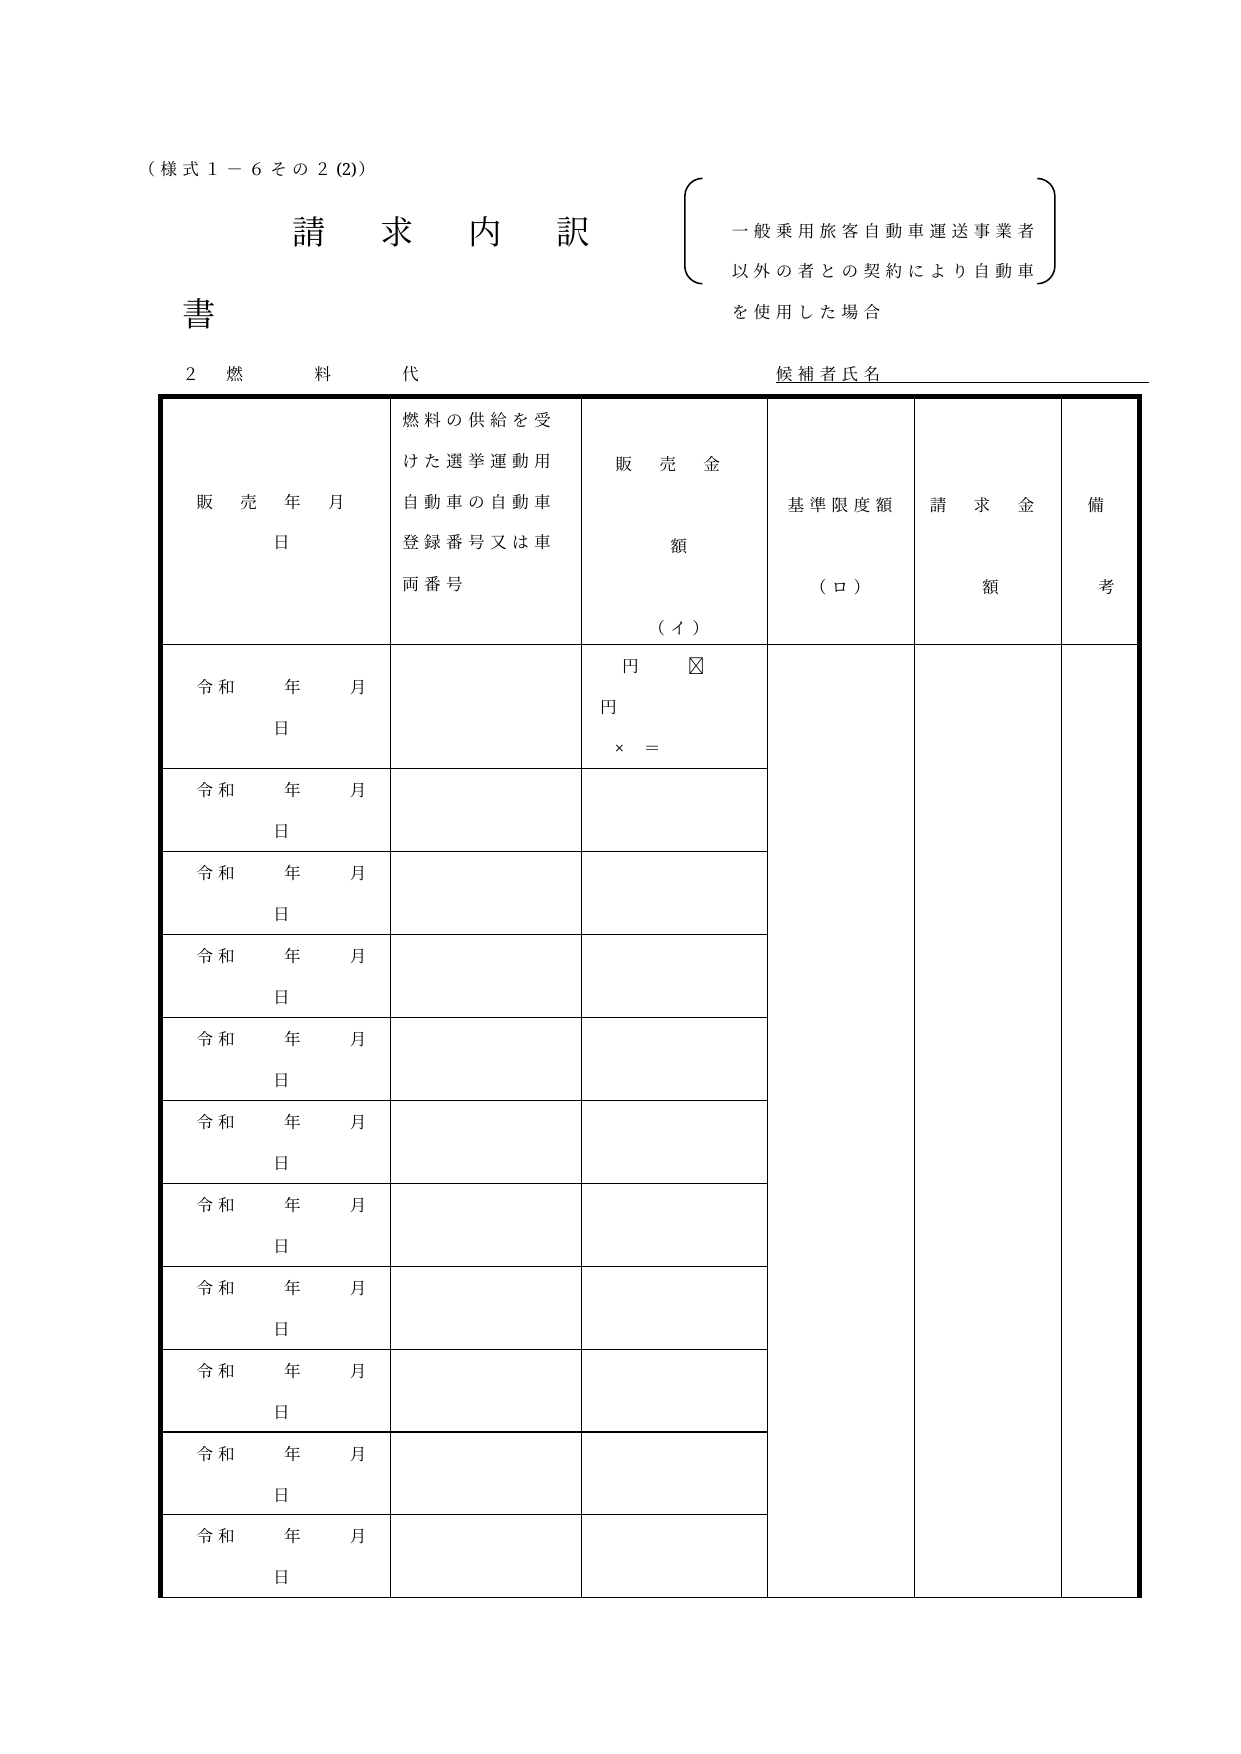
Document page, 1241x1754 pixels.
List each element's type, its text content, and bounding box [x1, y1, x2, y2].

table_header 販売年月日 [163, 399, 390, 644]
table_cell [391, 1184, 581, 1266]
table_header 請求金額 [915, 399, 1061, 644]
table_cell [391, 769, 581, 851]
table_cell 円  円 × ＝ [582, 645, 767, 768]
table_cell [582, 1267, 767, 1348]
text （様式１－６その２(2)） [138, 148, 1083, 189]
table_cell [391, 852, 581, 934]
table_cell [915, 645, 1061, 1597]
table_cell 令和 年 月 日 [163, 852, 390, 934]
table_cell 令和 年 月 日 [163, 645, 390, 768]
table_header 基準限度額（ロ） [768, 399, 914, 644]
table_cell [582, 1184, 767, 1266]
table_cell 令和 年 月 日 [163, 935, 390, 1017]
table_cell 令和 年 月 日 [163, 769, 390, 851]
table_cell [391, 1433, 581, 1514]
table_cell 令和 年 月 日 [163, 1515, 390, 1597]
table_cell [391, 935, 581, 1017]
table_header 販売金額 （イ） [582, 399, 767, 644]
table_cell [582, 769, 767, 851]
table_cell [391, 645, 581, 768]
table_cell [582, 852, 767, 934]
table_cell 令和 年 月 日 [163, 1350, 390, 1431]
table_header 燃料の供給を受けた選挙運動用自動車の自動車登録番号又は車両番号 [391, 399, 581, 644]
table_cell [582, 1515, 767, 1597]
table_cell [582, 1350, 767, 1431]
table_header 一般乗用旅客自動車運送事業者 以外の者との契約により自動車 を使用した場合 [690, 189, 1088, 353]
table_cell [391, 1267, 581, 1348]
table_cell [1062, 645, 1137, 1597]
table_cell [391, 1515, 581, 1597]
table_cell [582, 935, 767, 1017]
table_cell [391, 1350, 581, 1431]
table_cell 令和 年 月 日 [163, 1433, 390, 1514]
table_cell 令和 年 月 日 [163, 1184, 390, 1266]
table_header 請 求 内 訳 書 [158, 189, 689, 353]
table_cell [582, 1018, 767, 1100]
table_cell 令和 年 月 日 [163, 1018, 390, 1100]
table_cell [768, 645, 914, 1597]
text ２ 燃 料 代 候補者氏名 [138, 353, 1149, 394]
table_cell [582, 1101, 767, 1183]
table_header 備考 [1062, 399, 1137, 644]
table_cell 令和 年 月 日 [163, 1101, 390, 1183]
table_cell [582, 1433, 767, 1514]
table_cell [391, 1018, 581, 1100]
table_cell 令和 年 月 日 [163, 1267, 390, 1348]
table_cell [391, 1101, 581, 1183]
